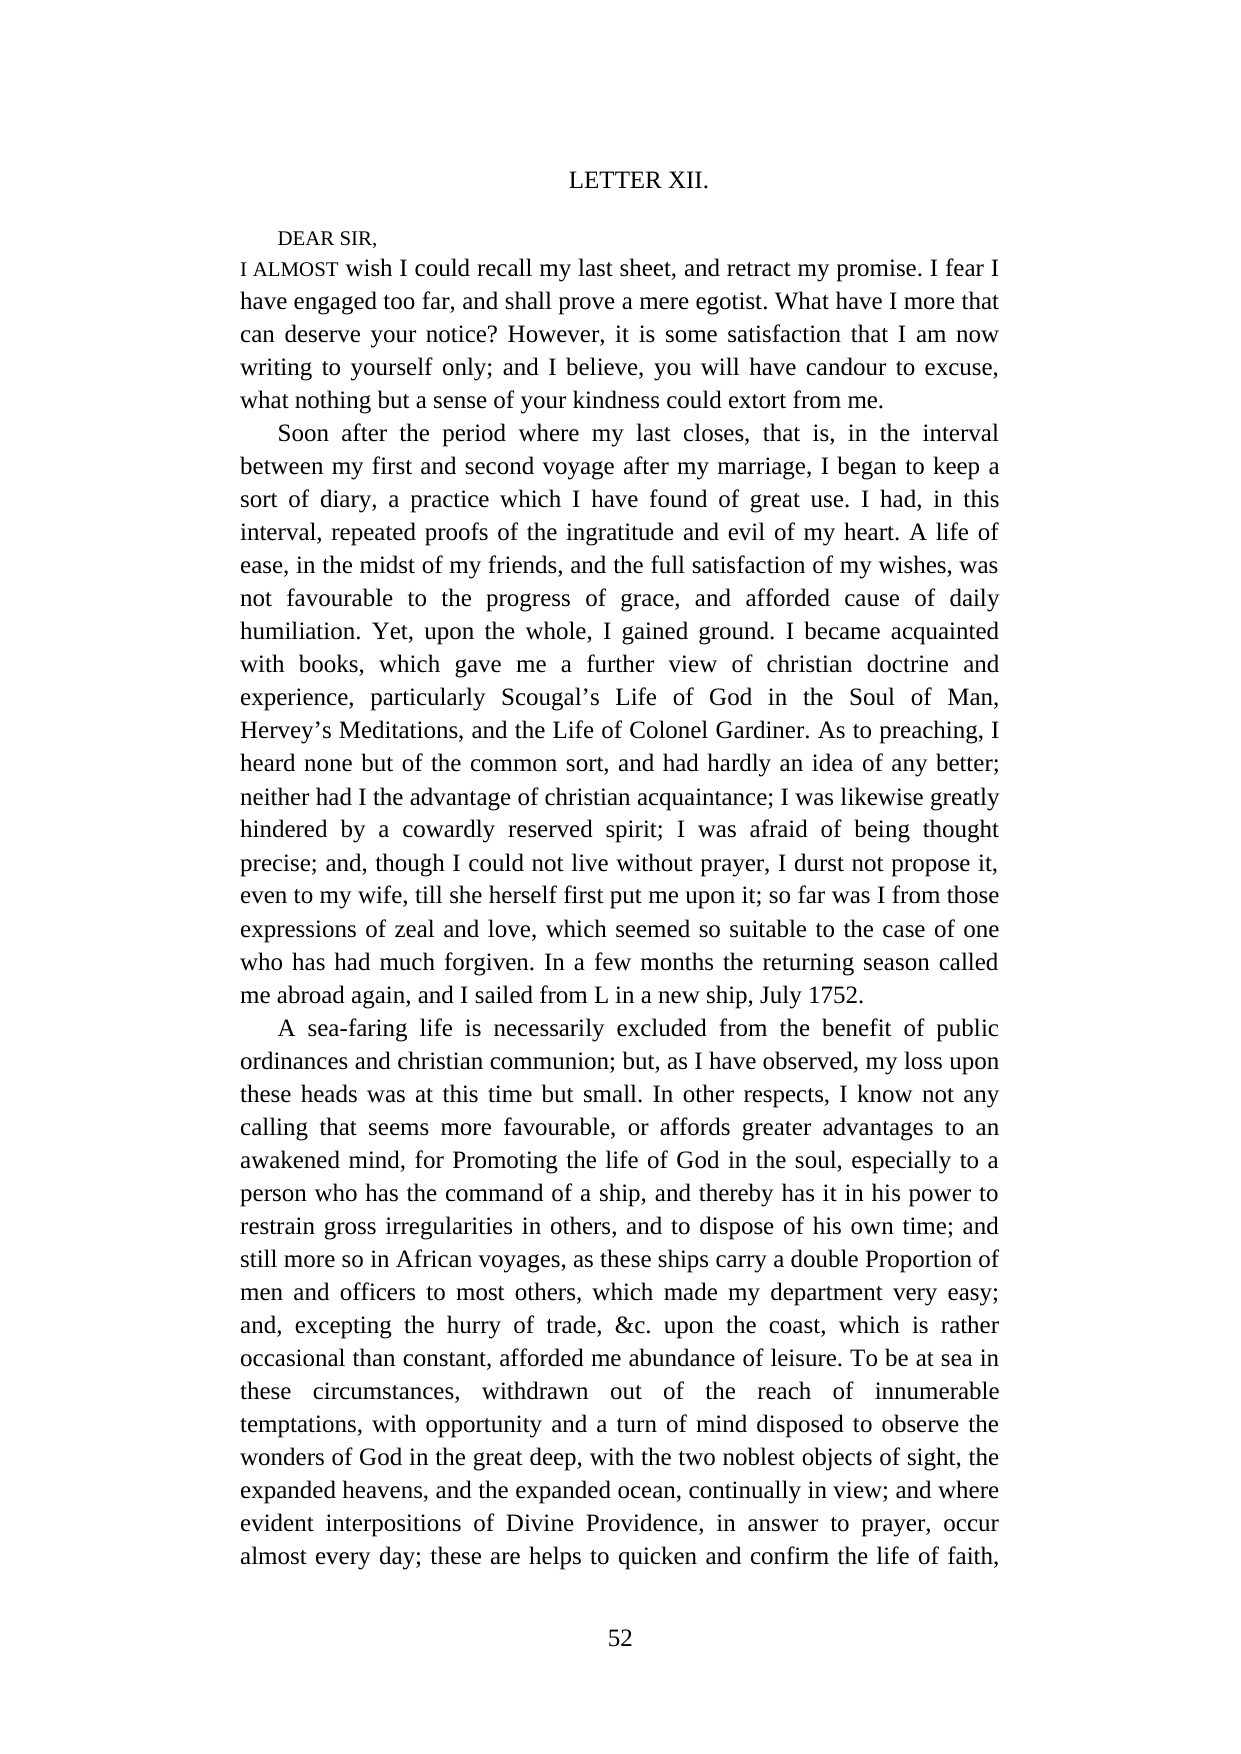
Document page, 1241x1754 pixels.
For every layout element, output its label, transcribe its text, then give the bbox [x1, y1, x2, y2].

text LETTER XII. [240, 165, 1000, 194]
text DEAR SIR, [240, 226, 1000, 250]
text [240, 1013, 1000, 1570]
text I ALMOST wish I could recall my last sheet, and retract my promise. I fear I have engaged too far, and shall prove a mere egotist. What have I more that can deserve your notice? However, it is some satisfaction that I am now writing to yourself only; and I believe, you will have candour to excuse, what nothing but a sense of your kindness could extort from me. [240, 253, 1000, 414]
text Soon after the period where my last closes, that is, in the interval between my first and second voyage after my marriage, I began to keep a sort of diary, a practice which I have found of great use. I had, in this interval, repeated proofs of the ingratitude and evil of my heart. A life of ease, in the midst of my friends, and the full satisfaction of my wishes, was not favourable to the progress of grace, and afforded cause of daily humiliation. Yet, upon the whole, I gained ground. I became acquainted with books, which gave me a further view of christian doctrine and experience, particularly Scougal’s Life of God in the Soul of Man, Hervey’s Meditations, and the Life of Colonel Gardiner. As to preaching, I heard none but of the common sort, and had hardly an idea of any better; neither had I the advantage of christian acquaintance; I was likewise greatly hindered by a cowardly reserved spirit; I was afraid of being thought precise; and, though I could not live without prayer, I durst not propose it, even to my wife, till she herself first put me upon it; so far was I from those expressions of zeal and love, which seemed so suitable to the case of one who has had much forgiven. In a few months the returning season called me abroad again, and I sailed from L in a new ship, July 1752. [240, 418, 1000, 1008]
